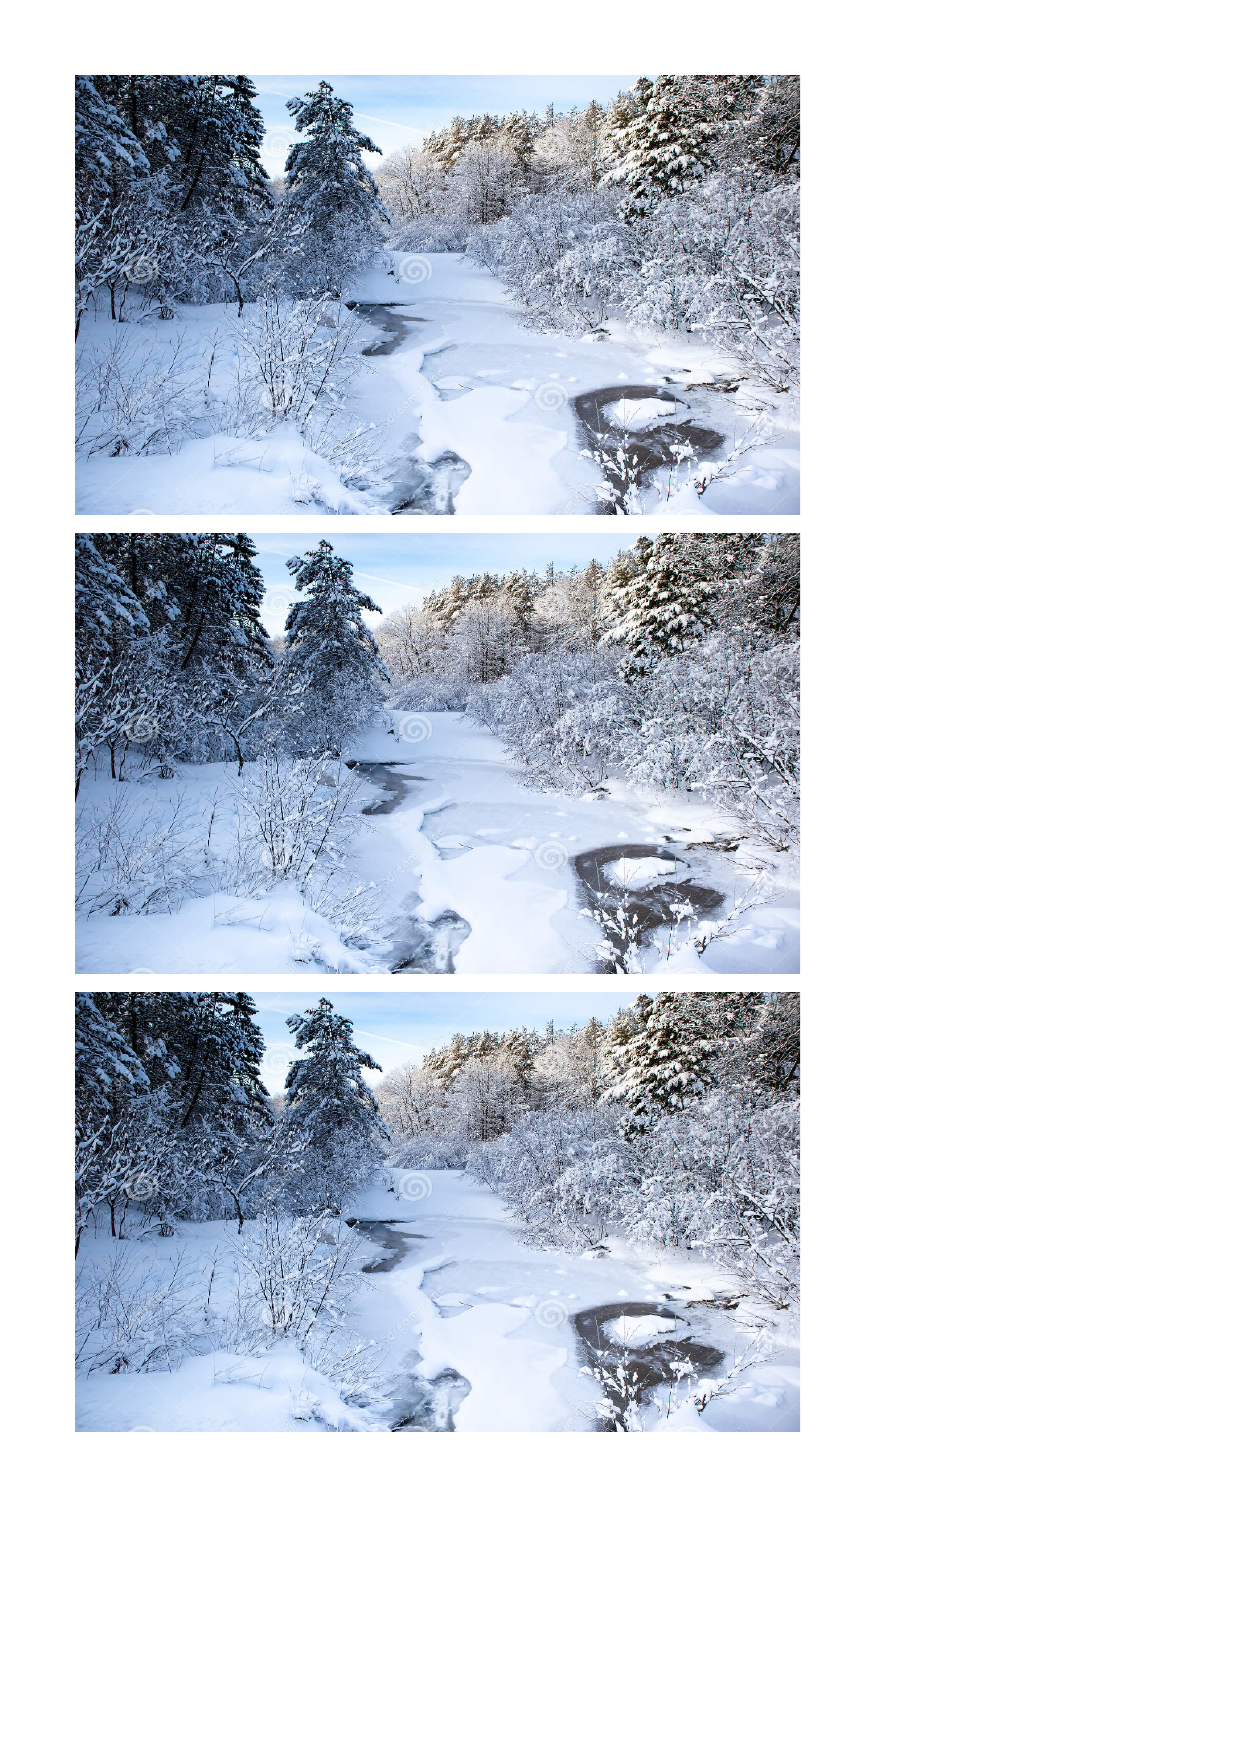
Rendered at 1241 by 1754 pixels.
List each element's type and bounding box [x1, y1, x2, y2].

picture [75, 75, 800, 515]
picture [75, 992, 800, 1432]
picture [75, 533, 800, 974]
